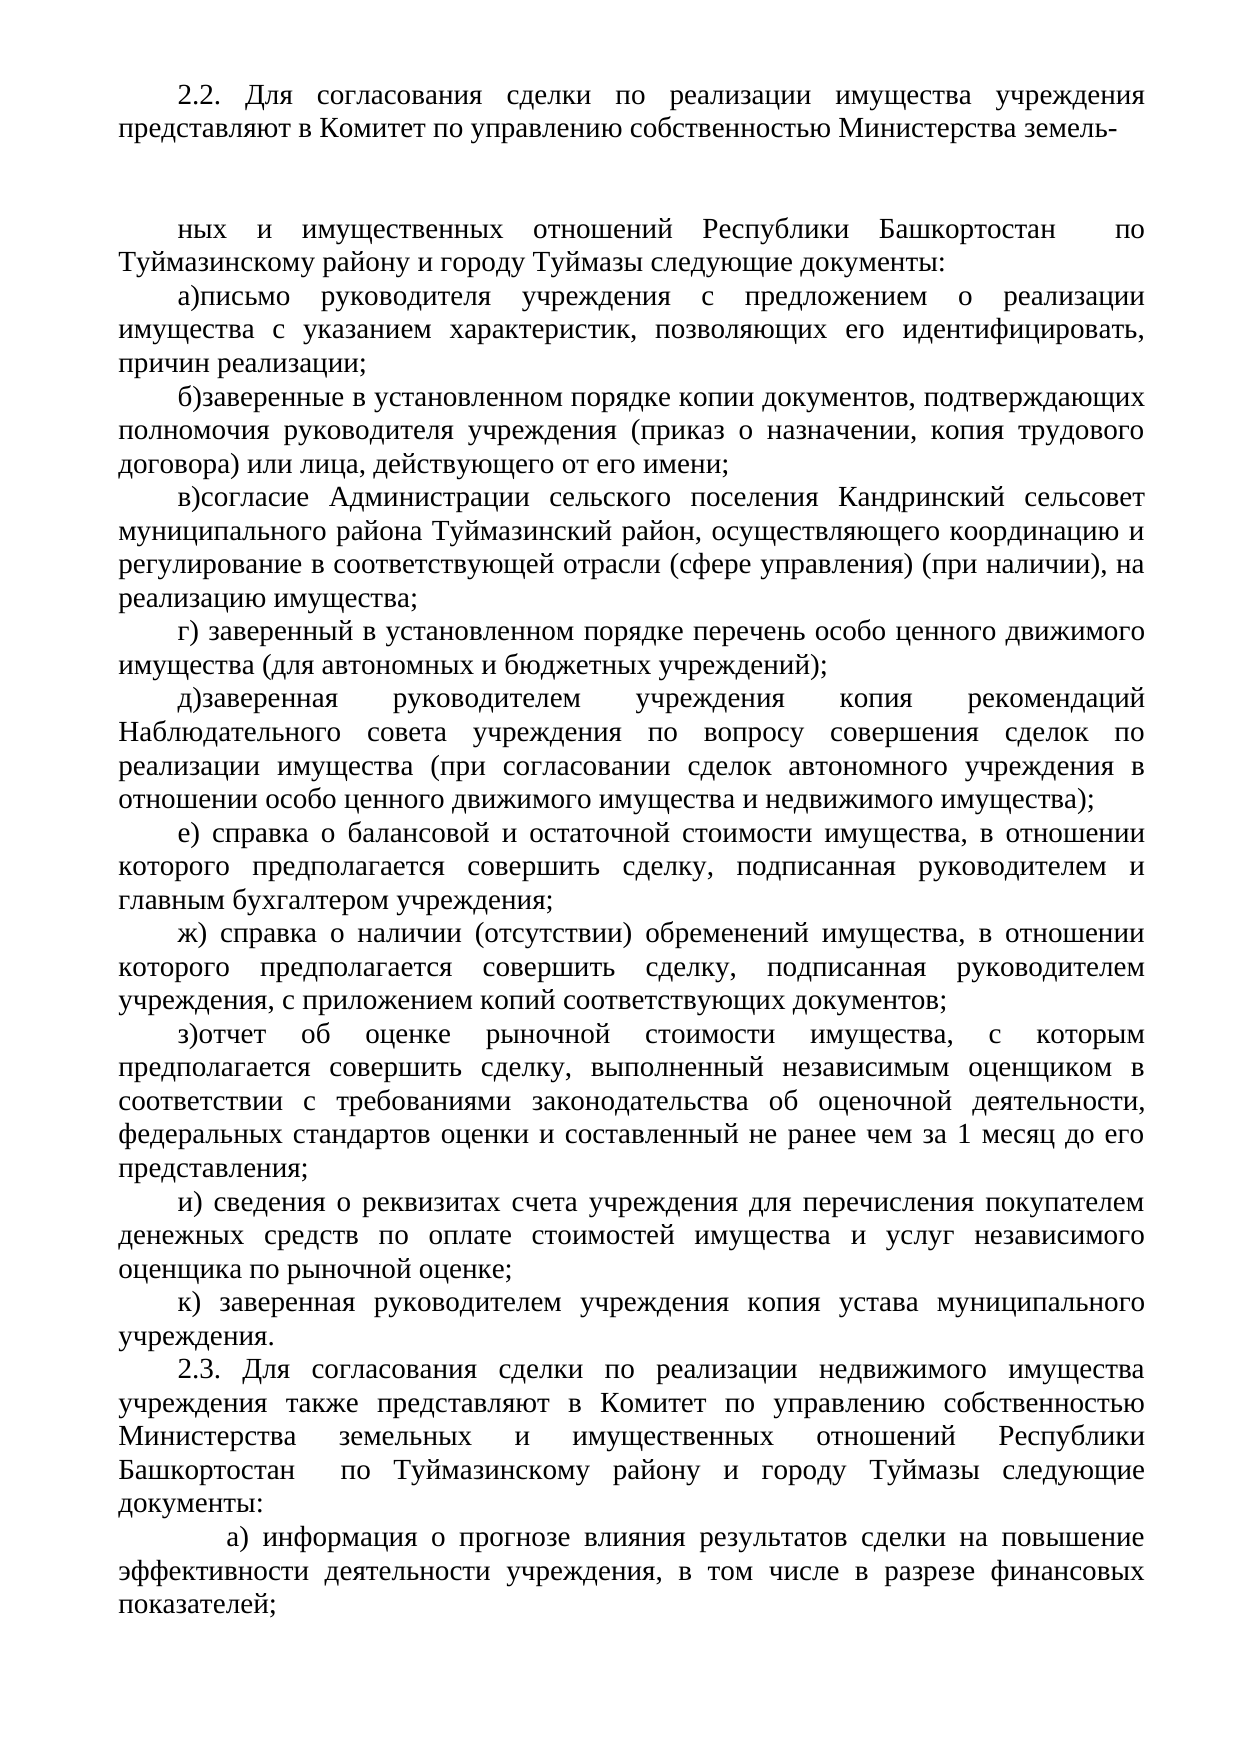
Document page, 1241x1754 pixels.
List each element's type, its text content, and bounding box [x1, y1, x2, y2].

text 2.2. Для согласования сделки по реализации имущества учреждения представляют в Комитет по управлению собственностью Министерства земель- [118, 77, 1146, 144]
text а)письмо руководителя учреждения с предложением о реализации имущества с указанием характеристик, позволяющих его идентифицировать, причин реализации; [118, 278, 1146, 379]
text а) информация о прогнозе влияния результатов сделки на повышение эффективности деятельности учреждения, в том числе в разрезе финансовых показателей; [118, 1519, 1146, 1620]
text е) справка о балансовой и остаточной стоимости имущества, в отношении которого предполагается совершить сделку, подписанная руководителем и главным бухгалтером учреждения; [118, 815, 1146, 915]
text д)заверенная руководителем учреждения копия рекомендаций Наблюдательного совета учреждения по вопросу совершения сделок по реализации имущества (при согласовании сделок автономного учреждения в отношении особо ценного движимого имущества и недвижимого имущества); [118, 681, 1146, 815]
text 2.3. Для согласования сделки по реализации недвижимого имущества учреждения также представляют в Комитет по управлению собственностью Министерства земельных и имущественных отношений Республики Башкортостан по Туймазинскому району и городу Туймазы следующие документы: [118, 1351, 1146, 1519]
text г) заверенный в установленном порядке перечень особо ценного движимого имущества (для автономных и бюджетных учреждений); [118, 613, 1146, 681]
text б)заверенные в установленном порядке копии документов, подтверждающих полномочия руководителя учреждения (приказ о назначении, копия трудового договора) или лица, действующего от его имени; [118, 379, 1146, 479]
text ж) справка о наличии (отсутствии) обременений имущества, в отношении которого предполагается совершить сделку, подписанная руководителем учреждения, с приложением копий соответствующих документов; [118, 915, 1146, 1016]
text в)согласие Администрации сельского поселения Кандринский сельсовет муниципального района Туймазинский район, осуществляющего координацию и регулирование в соответствующей отрасли (сфере управления) (при наличии), на реализацию имущества; [118, 479, 1146, 613]
text к) заверенная руководителем учреждения копия устава муниципального учреждения. [118, 1284, 1146, 1351]
text з)отчет об оценке рыночной стоимости имущества, с которым предполагается совершить сделку, выполненный независимым оценщиком в соответствии с требованиями законодательства об оценочной деятельности, федеральных стандартов оценки и составленный не ранее чем за 1 месяц до его представления; [118, 1016, 1146, 1184]
text ных и имущественных отношений Республики Башкортостан по Туймазинскому району и городу Туймазы следующие документы: [118, 211, 1146, 278]
text и) сведения о реквизитах счета учреждения для перечисления покупателем денежных средств по оплате стоимостей имущества и услуг независимого оценщика по рыночной оценке; [118, 1184, 1146, 1284]
